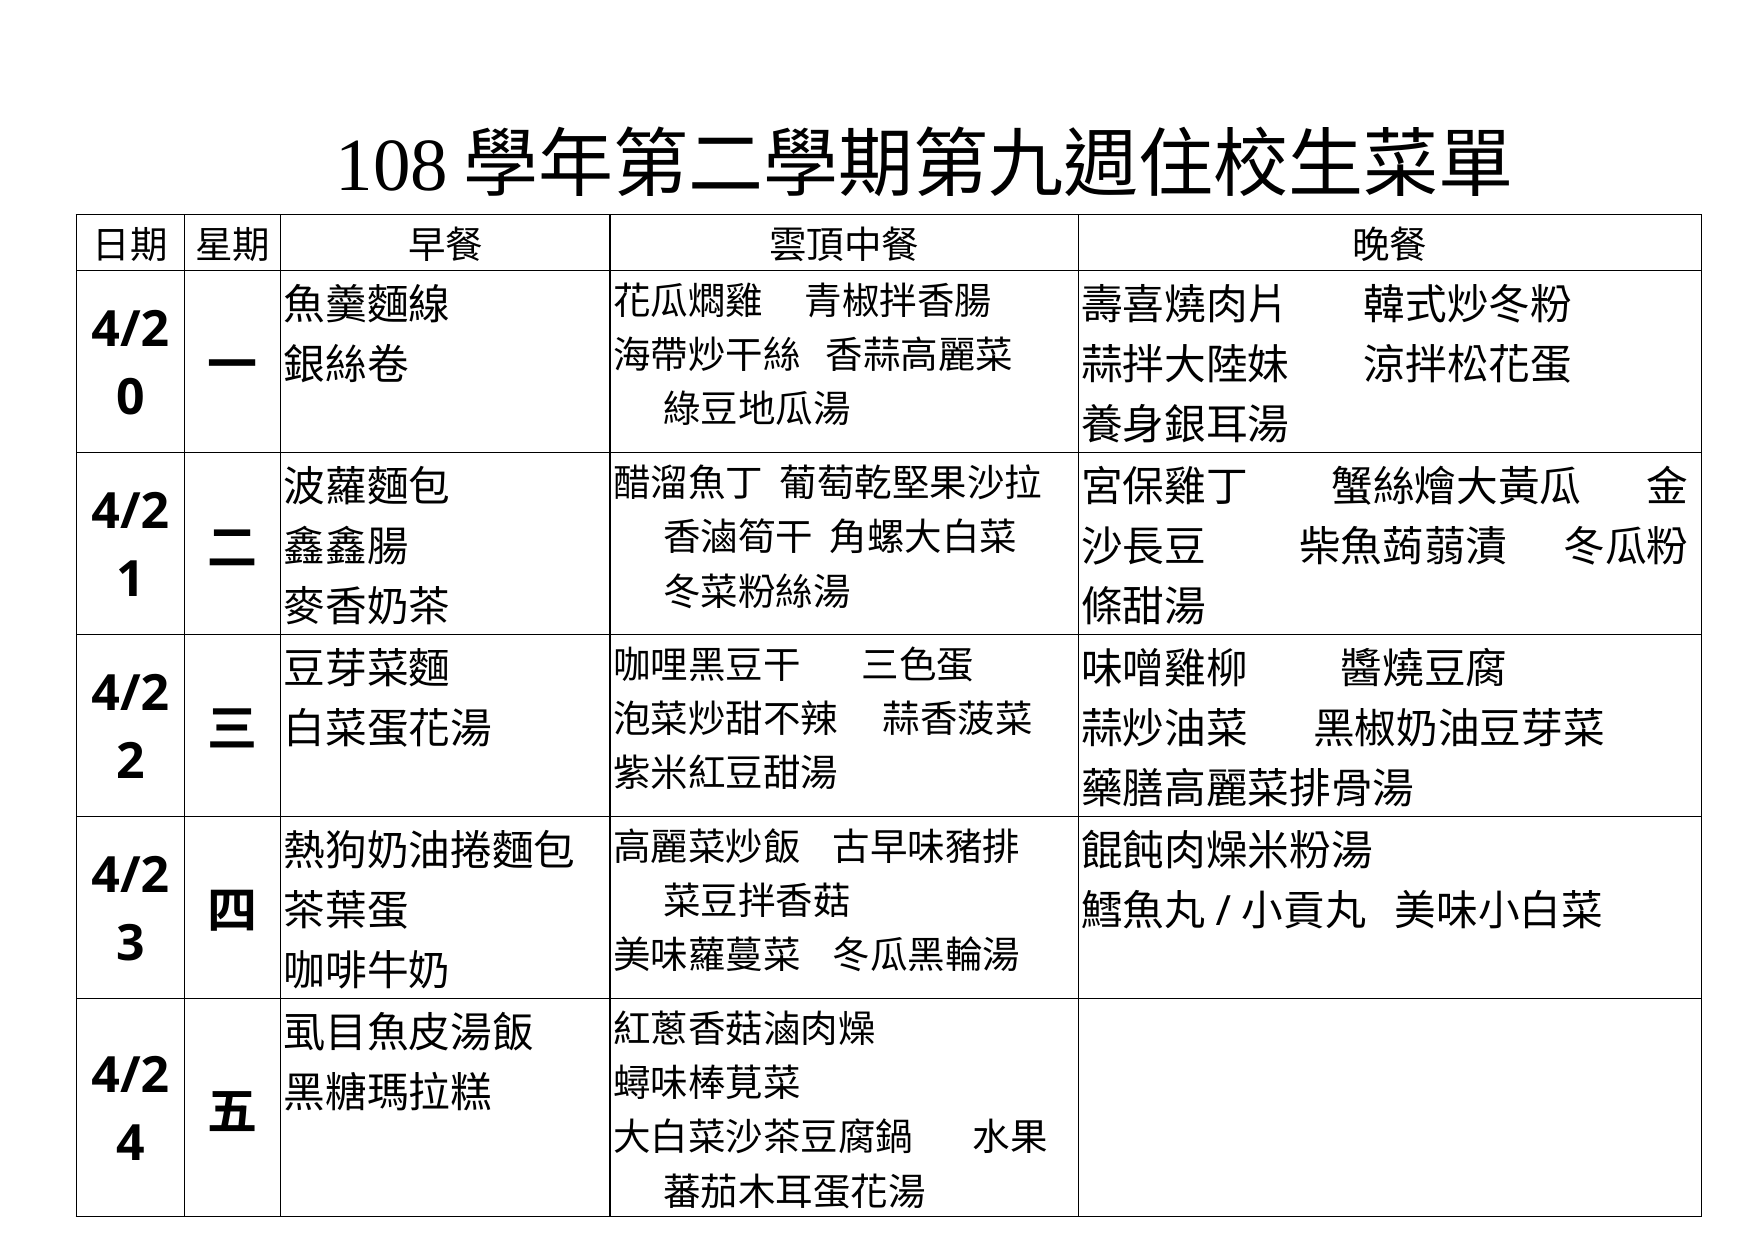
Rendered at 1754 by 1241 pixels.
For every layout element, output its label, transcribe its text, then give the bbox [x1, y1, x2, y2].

table_cell 魚羹麵線 銀絲卷 [281, 271, 609, 452]
table_cell 高麗菜炒飯 古早味豬排 菜豆拌香菇 美味蘿蔓菜 冬瓜黑輪湯 [611, 817, 1078, 998]
table_header 晚餐 [1079, 215, 1701, 270]
table_cell 餛飩肉燥米粉湯 鱈魚丸 / 小貢丸 美味小白菜 [1079, 817, 1701, 998]
table_cell 熱狗奶油捲麵包 茶葉蛋 咖啡牛奶 [281, 817, 609, 998]
table_cell 味噌雞柳 醬燒豆腐 蒜炒油菜 黑椒奶油豆芽菜 藥膳高麗菜排骨湯 [1079, 635, 1701, 816]
table_header 星期 [185, 215, 280, 270]
table_cell 壽喜燒肉片 韓式炒冬粉 蒜拌大陸妹 涼拌松花蛋 養身銀耳湯 [1079, 271, 1701, 452]
table_cell 五 [185, 999, 280, 1216]
table_cell 宮保雞丁 蟹絲燴大黃瓜 金沙長豆 柴魚蒟蒻漬 冬瓜粉條甜湯 [1079, 453, 1701, 634]
table_header 早餐 [281, 215, 609, 270]
table_cell 花瓜燜雞 青椒拌香腸 海帶炒干絲 香蒜高麗菜 綠豆地瓜湯 [611, 271, 1078, 452]
table_cell 豆芽菜麵 白菜蛋花湯 [281, 635, 609, 816]
text 108學年第二學期第九週住校生菜單 [150, 102, 1698, 214]
table_cell 4/20 [77, 271, 184, 452]
table_cell 三 [185, 635, 280, 816]
table_cell 虱目魚皮湯飯 黑糖瑪拉糕 [281, 999, 609, 1216]
table_cell 醋溜魚丁 葡萄乾堅果沙拉 香滷筍干 角螺大白菜 冬菜粉絲湯 [611, 453, 1078, 634]
table_cell 4/23 [77, 817, 184, 998]
table_header 日期 [77, 215, 184, 270]
table_header 雲頂中餐 [611, 215, 1078, 270]
table_cell 咖哩黑豆干 三色蛋 泡菜炒甜不辣 蒜香菠菜 紫米紅豆甜湯 [611, 635, 1078, 816]
table_cell 4/24 [77, 999, 184, 1216]
table_cell 四 [185, 817, 280, 998]
table_cell 波蘿麵包 鑫鑫腸 麥香奶茶 [281, 453, 609, 634]
table_cell [1079, 999, 1701, 1216]
table_cell 4/21 [77, 453, 184, 634]
table_cell 二 [185, 453, 280, 634]
table_cell 紅蔥香菇滷肉燥 蟳味棒莧菜 大白菜沙茶豆腐鍋 水果 蕃茄木耳蛋花湯 [611, 999, 1078, 1216]
table_cell 4/22 [77, 635, 184, 816]
table_cell 一 [185, 271, 280, 452]
